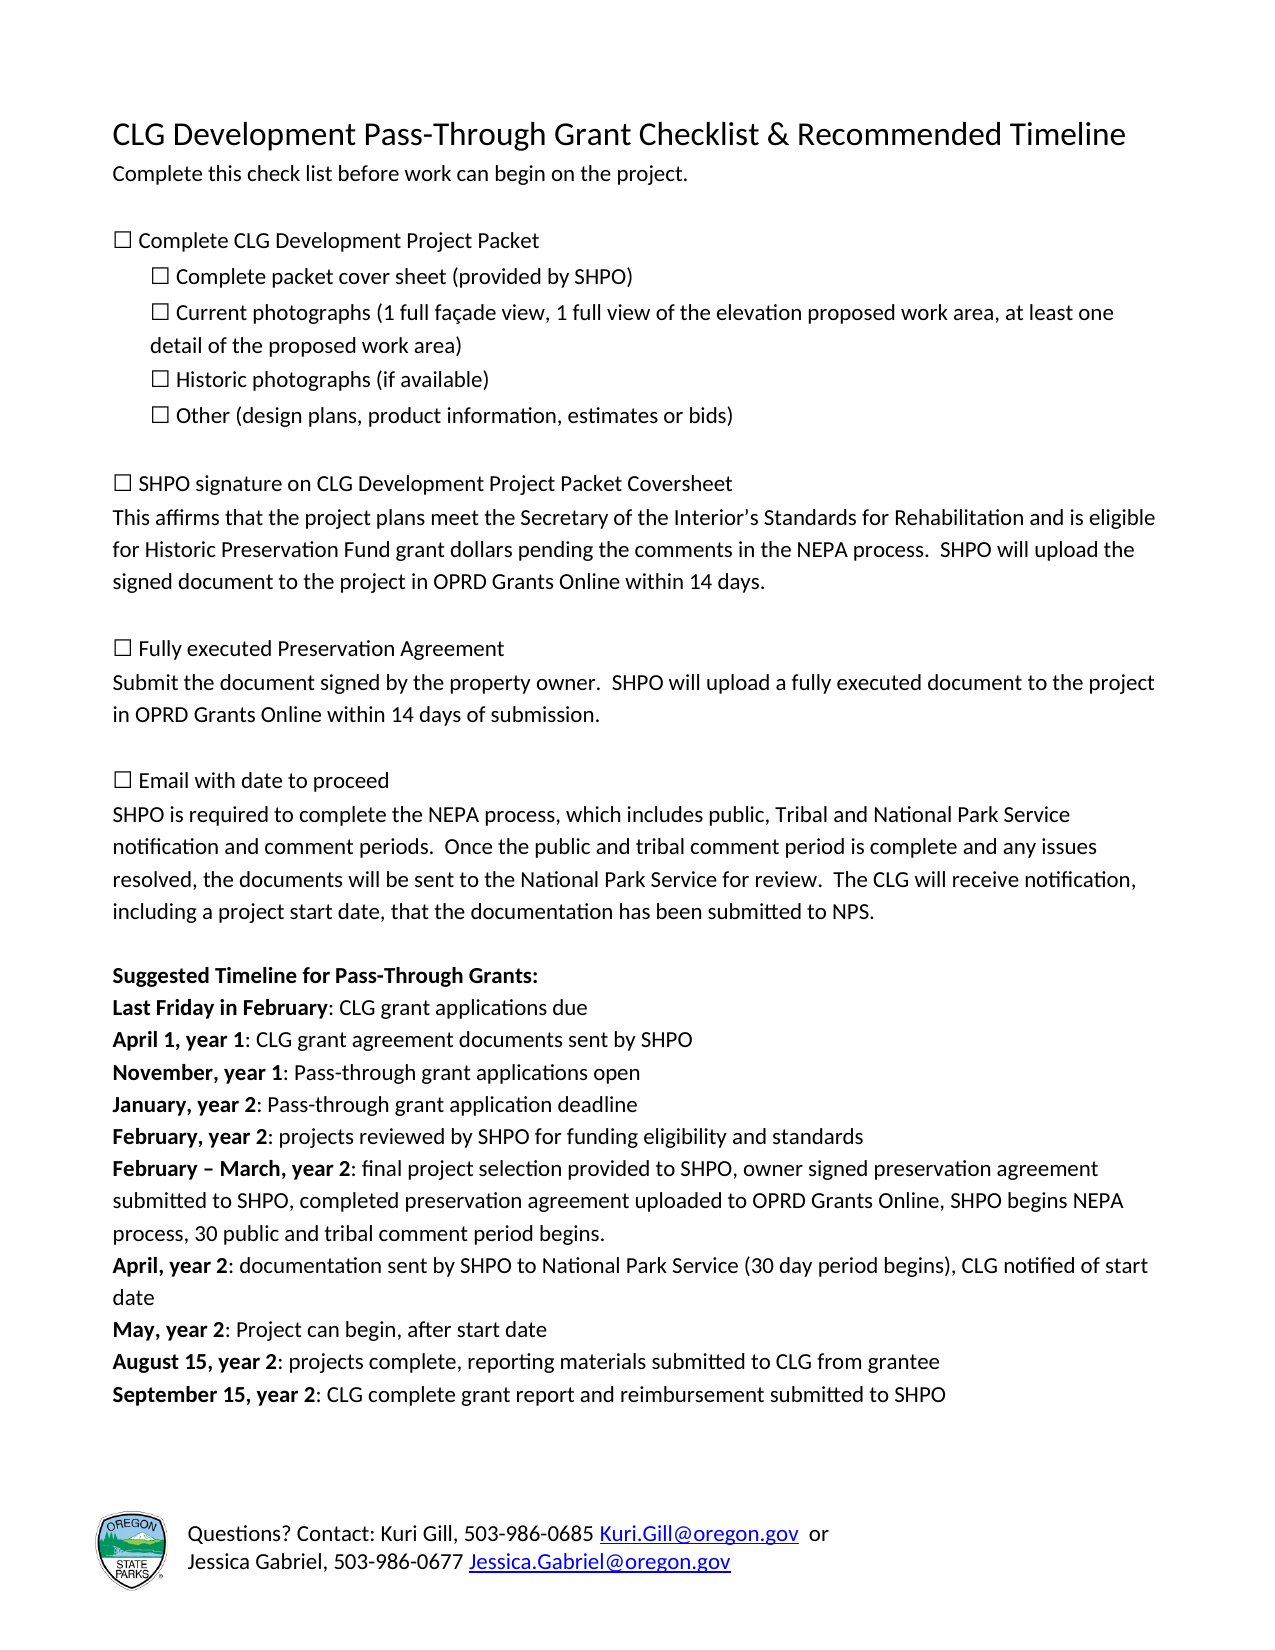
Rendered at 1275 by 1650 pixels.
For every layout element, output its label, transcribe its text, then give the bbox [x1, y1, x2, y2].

text Email with date to proceed [112, 764, 1162, 796]
text September 15, year 2: CLG complete grant report and reimbursement submitted to SHPO [112, 1380, 1162, 1408]
text August 15, year 2: projects complete, reporting materials submitted to CLG from grantee [112, 1347, 1162, 1376]
text SHPO is required to complete the NEPA process, which includes public, Tribal and National Park Service notification and comment periods. Once the public and tribal comment period is complete and any issues resolved, the documents will be sent to the National Park Service for review. The CLG will receive notification, including a project start date, that the documentation has been submitted to NPS. [112, 800, 1162, 925]
text Complete packet cover sheet (provided by SHPO) [150, 259, 1162, 291]
text Other (design plans, product information, estimates or bids) [150, 399, 1162, 430]
text April, year 2: documentation sent by SHPO to National Park Service (30 day period begins), CLG notified of start date [112, 1251, 1162, 1311]
text February, year 2: projects reviewed by SHPO for funding eligibility and standards [112, 1122, 1162, 1150]
text February – March, year 2: final project selection provided to SHPO, owner signed preservation agreement submitted to SHPO, completed preservation agreement uploaded to OPRD Grants Online, SHPO begins NEPA process, 30 public and tribal comment period begins. [112, 1154, 1162, 1247]
text Current photographs (1 full façade view, 1 full view of the elevation proposed work area, at least one detail of the proposed work area) [150, 296, 1162, 359]
text SHPO signature on CLG Development Project Packet Coversheet [112, 467, 1162, 498]
picture [95, 1511, 168, 1591]
text November, year 1: Pass-through grant applications open [112, 1058, 1162, 1086]
text CLG Development Pass-Through Grant Checklist & Recommended Timeline [112, 112, 1162, 153]
text Submit the document signed by the property owner. SHPO will upload a fully executed document to the project in OPRD Grants Online within 14 days of submission. [112, 668, 1162, 728]
text This affirms that the project plans meet the Secretary of the Interior’s Standards for Rehabilitation and is eligible for Historic Preservation Fund grant dollars pending the comments in the NEPA process. SHPO will upload the signed document to the project in OPRD Grants Online within 14 days. [112, 503, 1162, 596]
text April 1, year 1: CLG grant agreement documents sent by SHPO [112, 1026, 1162, 1054]
text May, year 2: Project can begin, after start date [112, 1315, 1162, 1343]
text Historic photographs (if available) [150, 363, 1162, 394]
text January, year 2: Pass-through grant application deadline [112, 1090, 1162, 1118]
text Complete CLG Development Project Packet [112, 224, 1162, 255]
text Fully executed Preservation Agreement [112, 632, 1162, 663]
text Last Friday in February: CLG grant applications due [112, 993, 1162, 1021]
text Complete this check list before work can begin on the project. [112, 159, 1162, 187]
text Suggested Timeline for Pass-Through Grants: [112, 961, 1162, 989]
